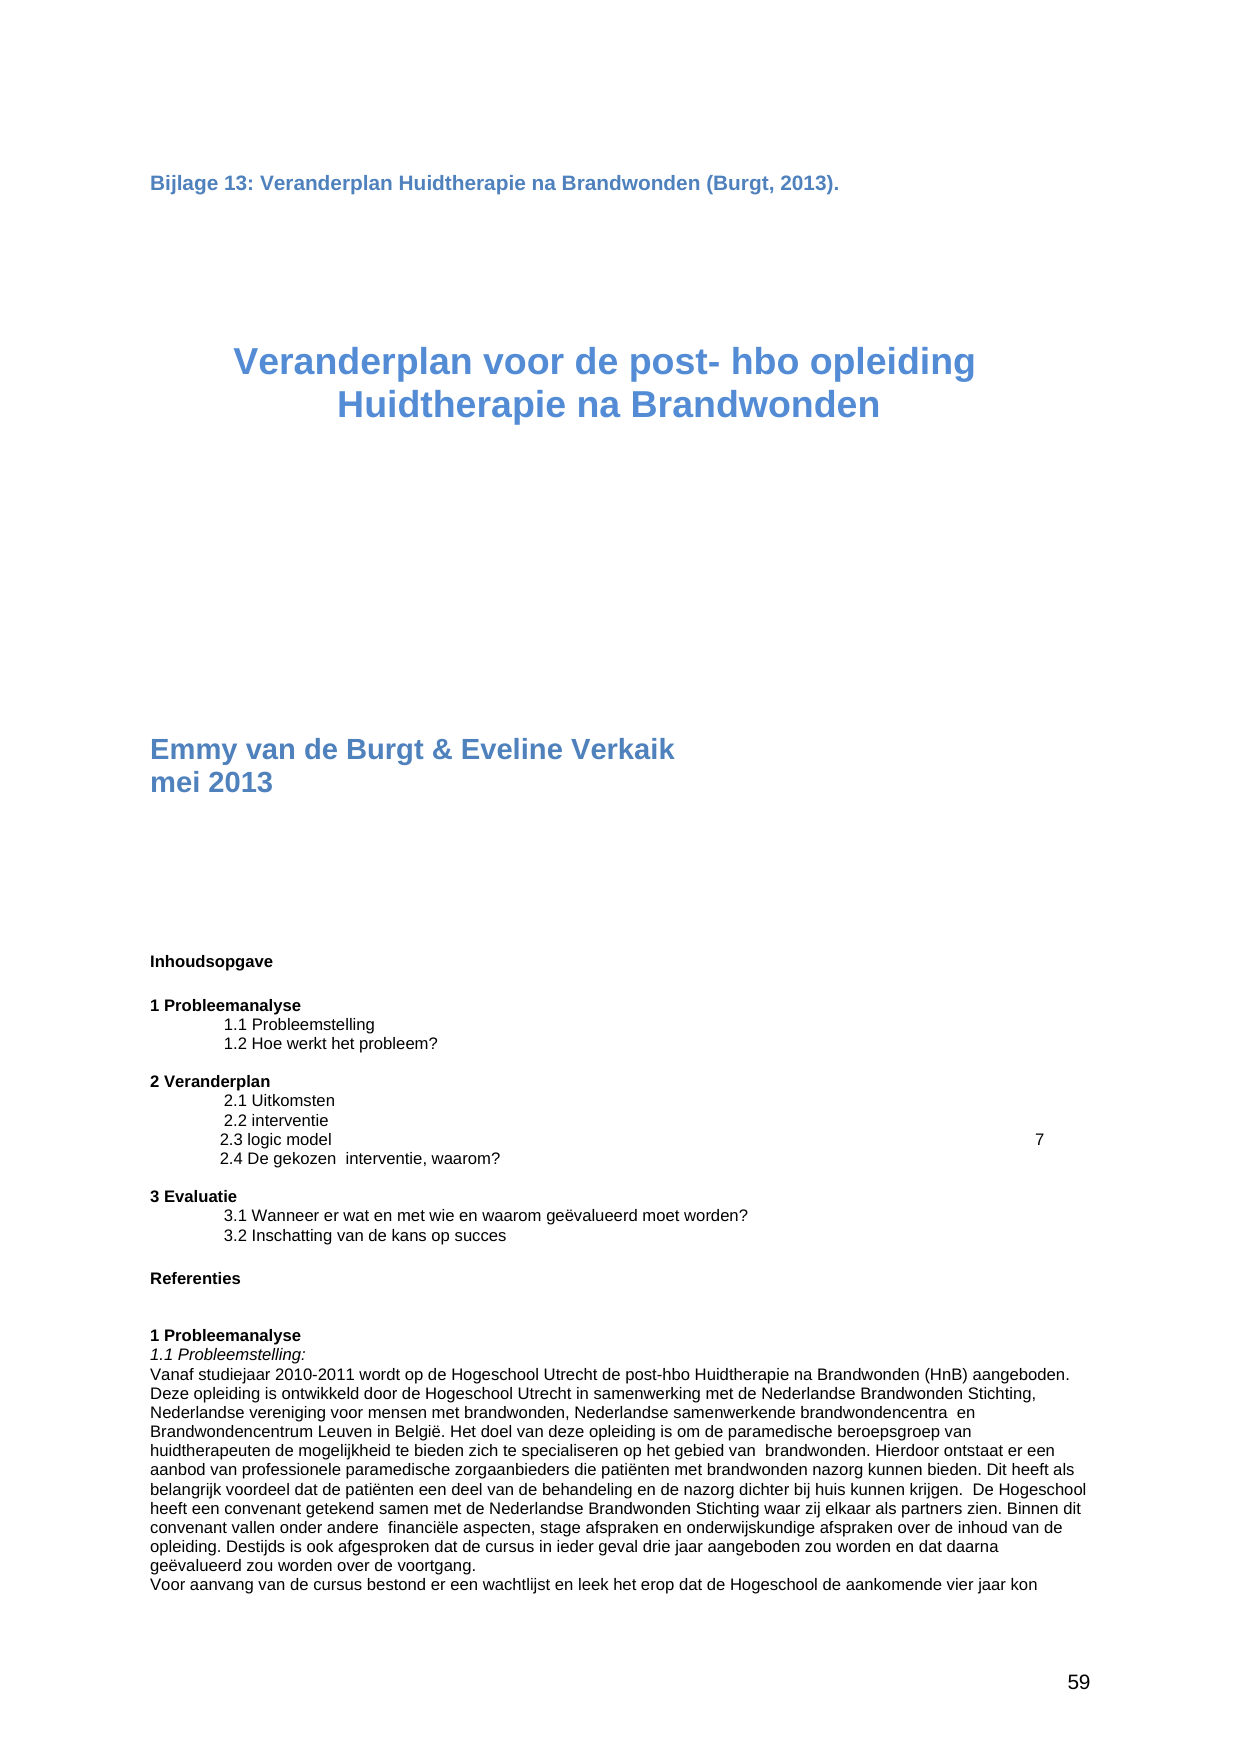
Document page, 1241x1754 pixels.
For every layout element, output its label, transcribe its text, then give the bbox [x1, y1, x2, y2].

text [150, 1364, 1090, 1594]
text 2 Veranderplan 2.1 Uitkomsten 2.2 interventie 2.3 logic model 7 2.4 De gekozen interventie, waarom? [150, 1072, 1090, 1187]
subtitle Bijlage 13: Veranderplan Huidtherapie na Brandwonden (Burgt, 2013). [150, 171, 1090, 195]
text 1 Probleemanalyse [150, 1326, 1090, 1345]
text Emmy van de Burgt & Eveline Verkaik mei 2013 [150, 732, 1090, 799]
text 1.1 Probleemstelling: [150, 1345, 1090, 1364]
text 3 Evaluatie 3.1 Wanneer er wat en met wie en waarom geëvalueerd moet worden? 3.2 Inschatting van de kans op succes [150, 1187, 1090, 1268]
text Veranderplan voor de post- hbo opleiding [150, 339, 1090, 382]
text Inhoudsopgave [150, 952, 1090, 971]
text Huidtherapie na Brandwonden [150, 382, 1090, 425]
text Referenties [150, 1268, 1090, 1288]
text 1 Probleemanalyse 1.1 Probleemstelling 1.2 Hoe werkt het probleem? [150, 995, 1090, 1072]
